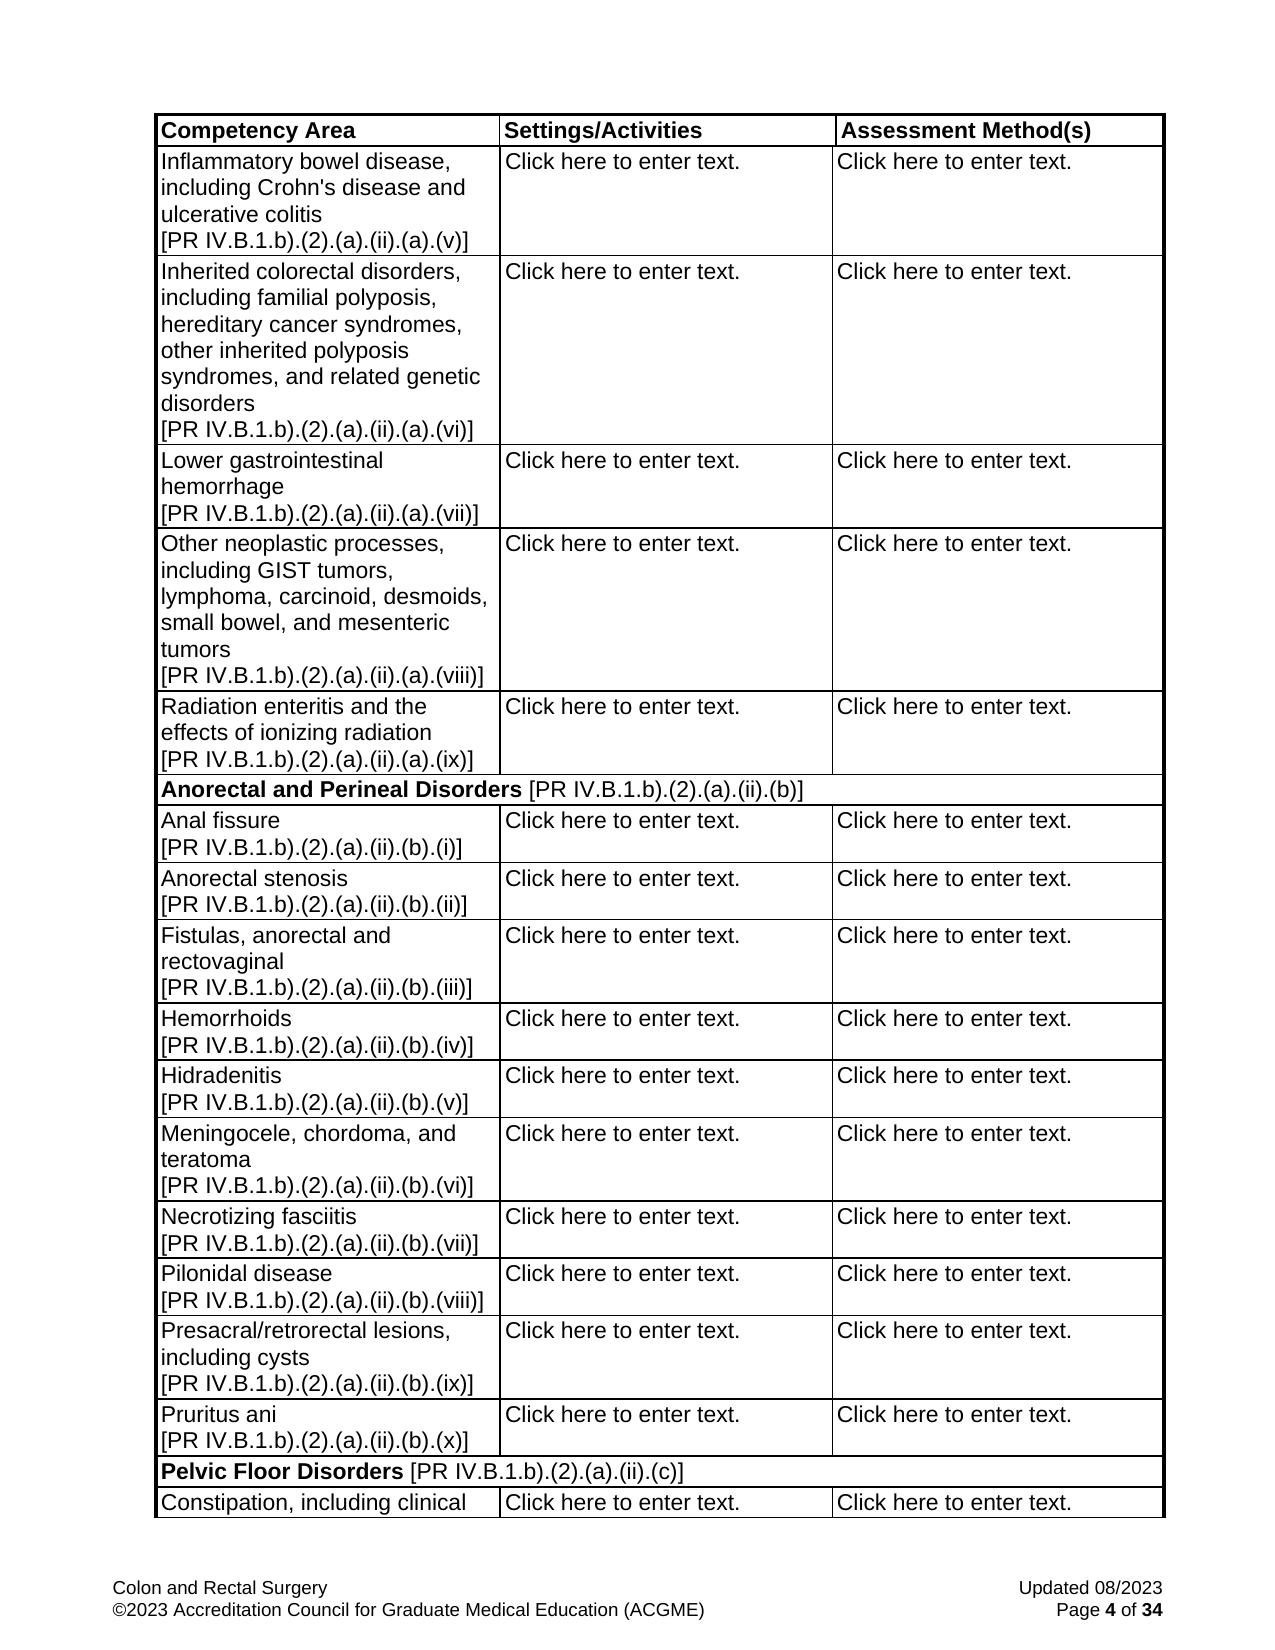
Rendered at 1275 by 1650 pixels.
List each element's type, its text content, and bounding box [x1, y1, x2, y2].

table_cell Inherited colorectal disorders, including familial polyposis, hereditary cancer syndromes, other inherited polyposis syndromes, and related genetic disorders [PR IV.B.1.b).(2).(a).(ii).(a).(vi)] [158, 256, 499, 444]
table_cell Anal fissure [PR IV.B.1.b).(2).(a).(ii).(b).(i)] [158, 806, 499, 861]
table_cell Lower gastrointestinal hemorrhage [PR IV.B.1.b).(2).(a).(ii).(a).(vii)] [158, 445, 499, 527]
table_cell Pruritus ani [PR IV.B.1.b).(2).(a).(ii).(b).(x)] [158, 1400, 499, 1455]
table_cell Anorectal and Perineal Disorders [PR IV.B.1.b).(2).(a).(ii).(b)] [158, 775, 1162, 804]
table_cell Radiation enteritis and the effects of ionizing radiation [PR IV.B.1.b).(2).(a).(ii).(a).(ix)] [158, 692, 499, 773]
table_cell Meningocele, chordoma, and teratoma [PR IV.B.1.b).(2).(a).(ii).(b).(vi)] [158, 1118, 499, 1200]
table_cell Inflammatory bowel disease, including Crohn's disease and ulcerative colitis [PR IV.B.1.b).(2).(a).(ii).(a).(v)] [158, 147, 499, 255]
table_cell Hemorrhoids [PR IV.B.1.b).(2).(a).(ii).(b).(iv)] [158, 1004, 499, 1059]
table_header Competency Area [158, 116, 499, 145]
table_header Settings/Activities [500, 116, 835, 145]
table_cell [158, 1488, 499, 1517]
table_cell Fistulas, anorectal and rectovaginal [PR IV.B.1.b).(2).(a).(ii).(b).(iii)] [158, 920, 499, 1002]
table_header Assessment Method(s) [837, 116, 1162, 145]
table_cell Anorectal stenosis [PR IV.B.1.b).(2).(a).(ii).(b).(ii)] [158, 863, 499, 919]
table_cell Pilonidal disease [PR IV.B.1.b).(2).(a).(ii).(b).(viii)] [158, 1259, 499, 1314]
table_cell Pelvic Floor Disorders [PR IV.B.1.b).(2).(a).(ii).(c)] [158, 1457, 1162, 1486]
table_cell Presacral/retrorectal lesions, including cysts [PR IV.B.1.b).(2).(a).(ii).(b).(ix)] [158, 1316, 499, 1398]
table_cell Hidradenitis [PR IV.B.1.b).(2).(a).(ii).(b).(v)] [158, 1061, 499, 1117]
table_cell Necrotizing fasciitis [PR IV.B.1.b).(2).(a).(ii).(b).(vii)] [158, 1202, 499, 1257]
table_cell Other neoplastic processes, including GIST tumors, lymphoma, carcinoid, desmoids, small bowel, and mesenteric tumors [PR IV.B.1.b).(2).(a).(ii).(a).(viii)] [158, 529, 499, 690]
